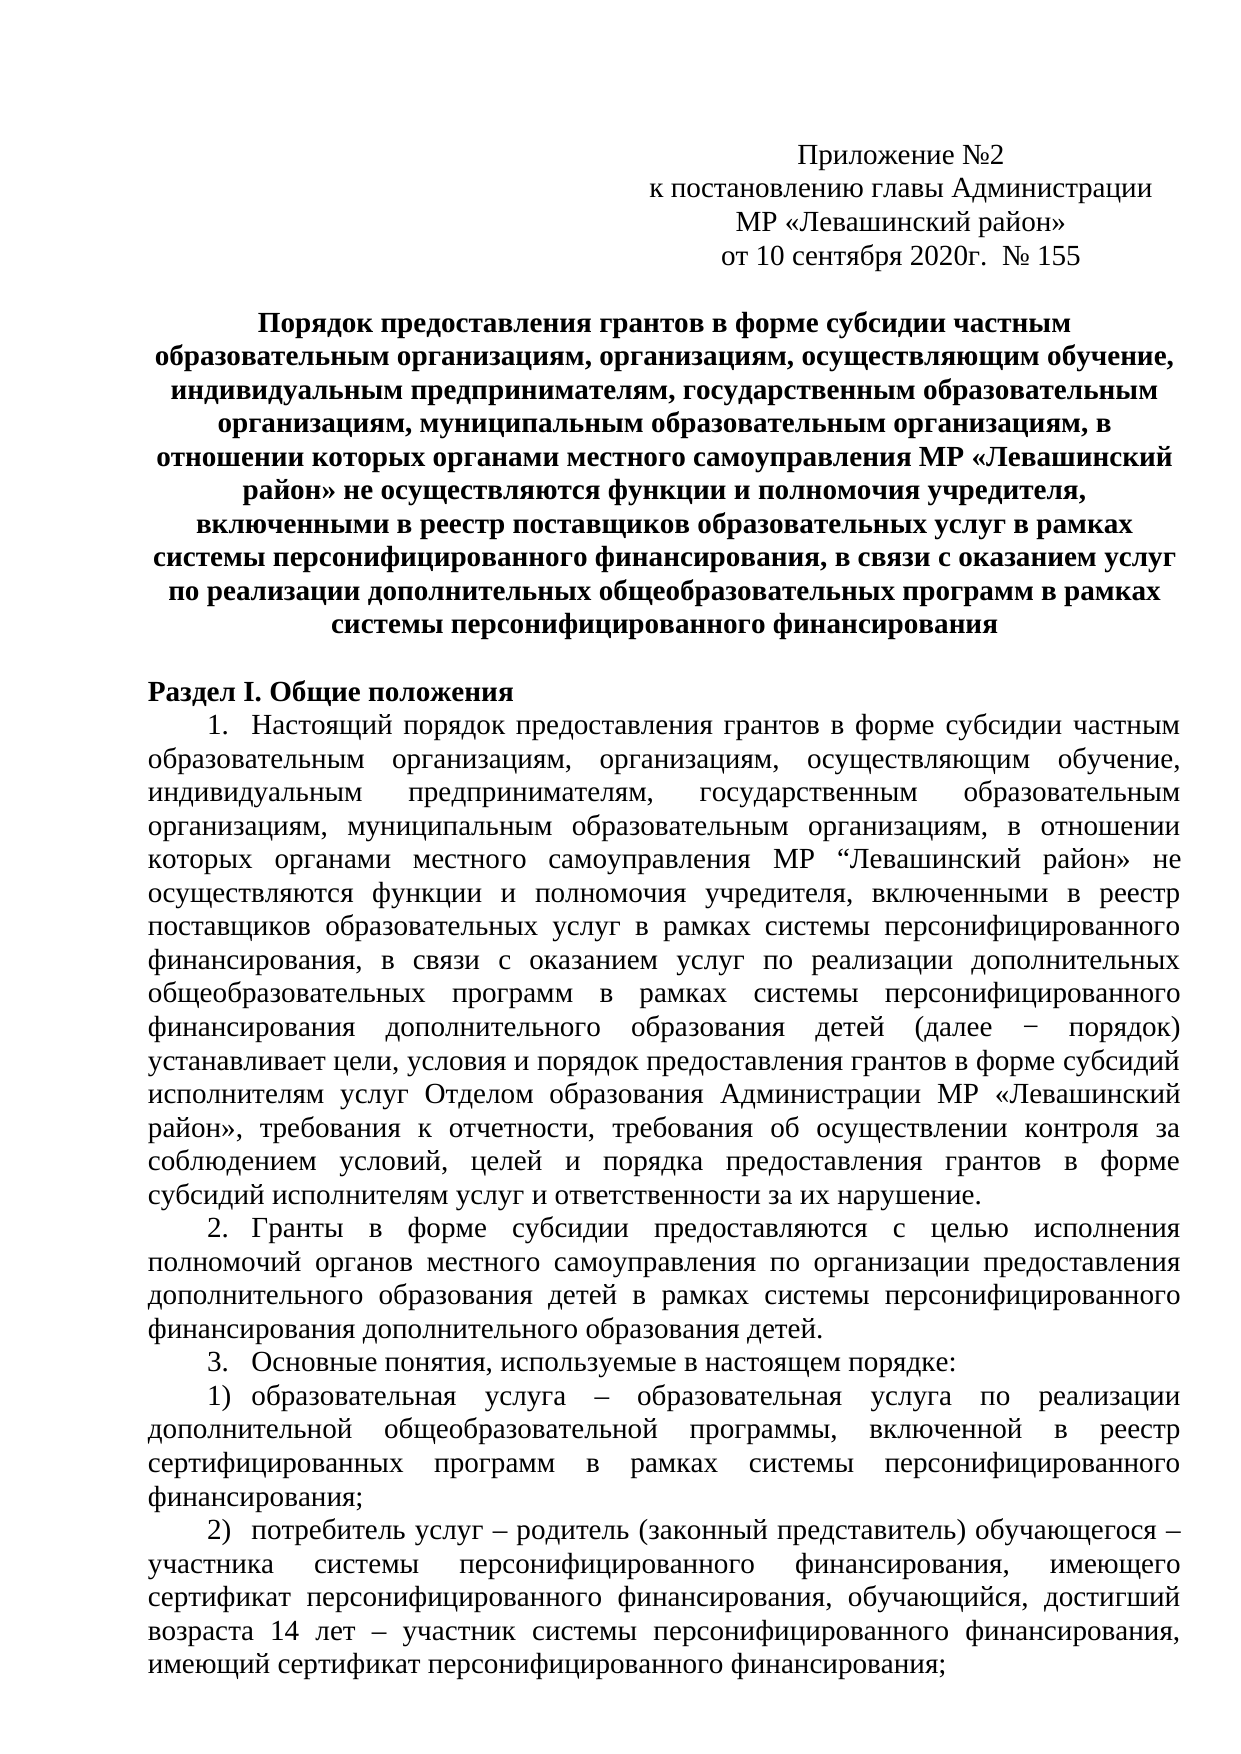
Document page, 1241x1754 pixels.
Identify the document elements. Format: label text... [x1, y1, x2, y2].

list Настоящий порядок предоставления грантов в форме субсидии частным образовательным организациям, организациям, осуществляющим обучение, индивидуальным предпринимателям, государственным образовательным организациям, муниципальным образовательным организациям, в отношении которых органами местного самоуправления МР “Левашинский район» не осуществляются функции и полномочия учредителя, включенными в реестр поставщиков образовательных услуг в рамках системы персонифицированного финансирования, в связи с оказанием услуг по реализации дополнительных общеобразовательных программ в рамках системы персонифицированного финансирования дополнительного образования детей (далее − порядок) устанавливает цели, условия и порядок предоставления грантов в форме субсидий исполнителям услуг Отделом образования Администрации МР «Левашинский район», требования к отчетности, требования об осуществлении контроля за соблюдением условий, целей и порядка предоставления грантов в форме субсидий исполнителям услуг и ответственности за их нарушение. [148, 707, 1181, 1210]
list Основные понятия, используемые в настоящем порядке: [148, 1344, 1181, 1378]
list потребитель услуг – родитель (законный представитель) обучающегося – участника системы персонифицированного финансирования, имеющего сертификат персонифицированного финансирования, обучающийся, достигший возраста 14 лет – участник системы персонифицированного финансирования, имеющий сертификат персонифицированного финансирования; [148, 1512, 1181, 1680]
text Порядок предоставления грантов в форме субсидии частным образовательным организациям, организациям, осуществляющим обучение, индивидуальным предпринимателям, государственным образовательным организациям, муниципальным образовательным организациям, в отношении которых органами местного самоуправления МР «Левашинский район» не осуществляются функции и полномочия учредителя, включенными в реестр поставщиков образовательных услуг в рамках системы персонифицированного финансирования, в связи с оказанием услуг по реализации дополнительных общеобразовательных программ в рамках системы персонифицированного финансирования [148, 305, 1181, 640]
list Гранты в форме субсидии предоставляются с целью исполнения полномочий органов местного самоуправления по организации предоставления дополнительного образования детей в рамках системы персонифицированного финансирования дополнительного образования детей. [148, 1210, 1181, 1344]
list образовательная услуга – образовательная услуга по реализации дополнительной общеобразовательной программы, включенной в реестр сертифицированных программ в рамках системы персонифицированного финансирования; [148, 1378, 1181, 1512]
text МР «Левашинский район» [148, 204, 1181, 238]
text Раздел I. Общие положения [148, 674, 1181, 707]
text к постановлению главы Администрации [148, 171, 1181, 204]
text от 10 сентября 2020г. № 155 [148, 238, 1181, 271]
text Приложение №2 [148, 137, 1181, 171]
